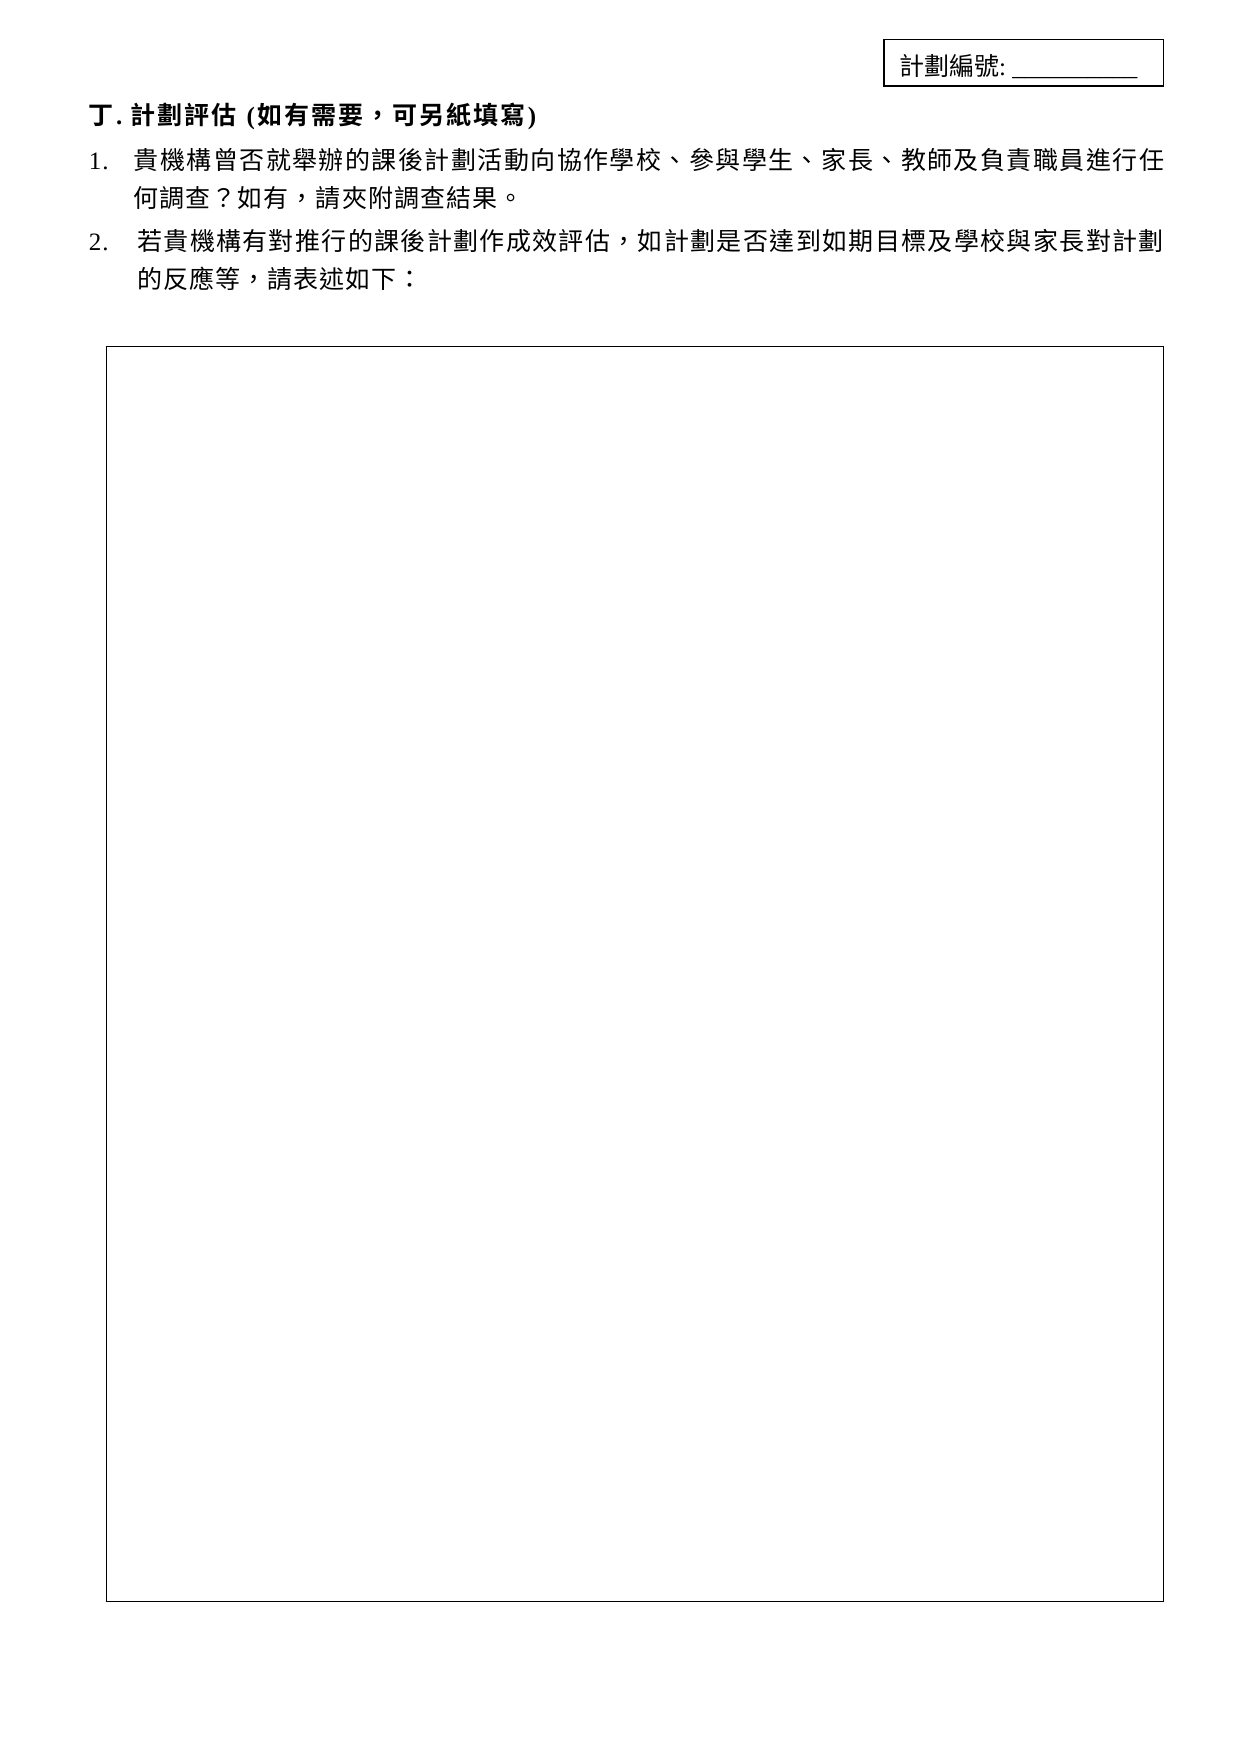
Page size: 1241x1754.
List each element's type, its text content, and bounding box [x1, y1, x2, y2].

list 貴機構曾否就舉辦的課後計劃活動向協作學校、參與學生、家長、教師及負責職員進行任何調查？如有，請夾附調查結果。 [89, 139, 1165, 214]
list 若貴機構有對推行的課後計劃作成效評估，如計劃是否達到如期目標及學校與家長對計劃的反應等，請表述如下： [89, 221, 1165, 296]
table_header [107, 347, 1163, 1601]
text 丁. 計劃評估 (如有需要，可另紙填寫) [89, 96, 1181, 132]
